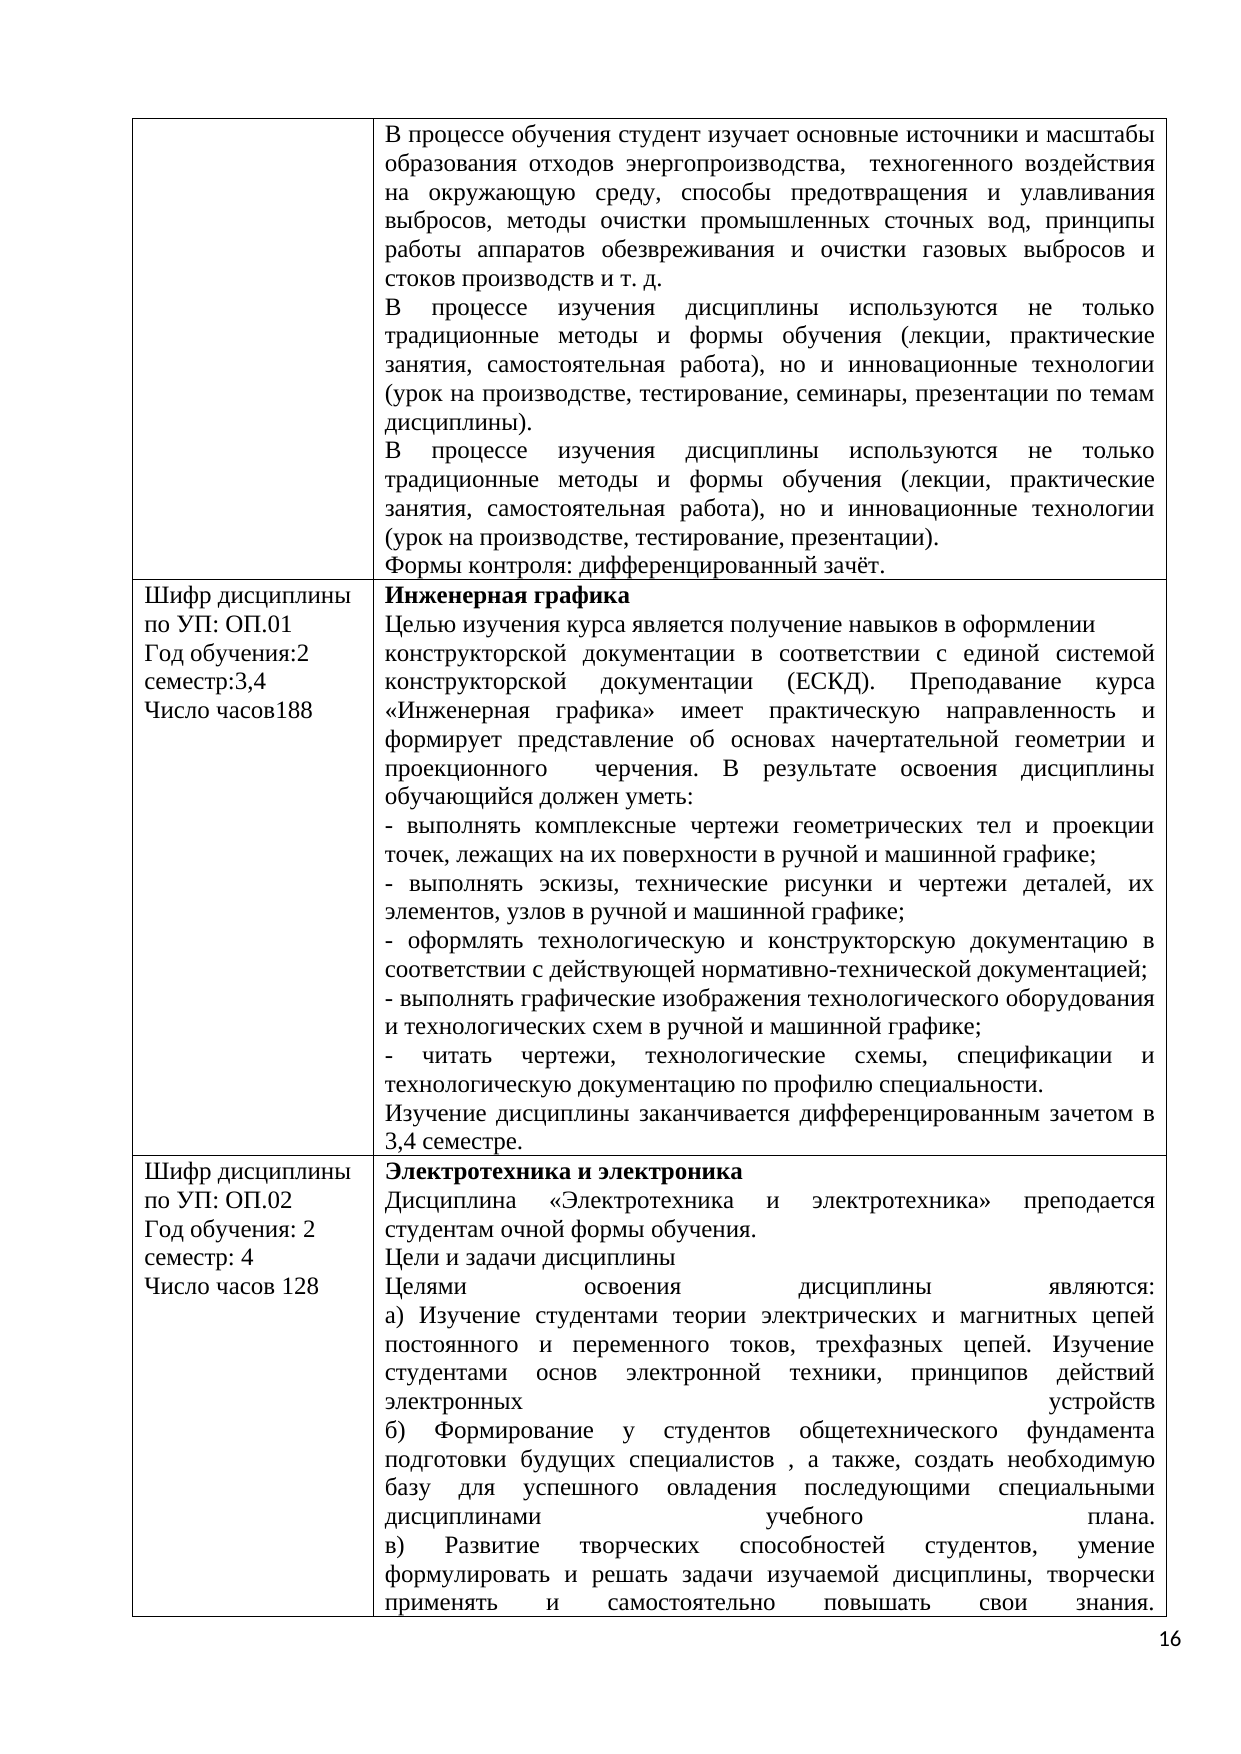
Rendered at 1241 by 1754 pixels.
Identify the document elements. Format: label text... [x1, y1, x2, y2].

table_cell Шифр дисциплины по УП: ОП.01 Год обучения:2 семестр:3,4 Число часов188 [133, 580, 373, 1155]
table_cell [374, 119, 1166, 579]
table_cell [133, 119, 373, 579]
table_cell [133, 1156, 373, 1616]
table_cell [374, 1156, 1166, 1616]
table_cell Инженерная графика Целью изучения курса является получение навыков в оформлении конструкторской документации в соответствии с единой системой конструкторской документации (ЕСКД). Преподавание курса «Инженерная графика» имеет практическую направленность и формирует представление об основах начертательной геометрии и проекционного черчения. В результате освоения дисциплины обучающийся должен уметь: - выполнять комплексные чертежи геометрических тел и проекции точек, лежащих на их поверхности в ручной и машинной графике; - выполнять эскизы, технические рисунки и чертежи деталей, их элементов, узлов в ручной и машинной графике; - оформлять технологическую и конструкторскую документацию в соответствии с действующей нормативно-технической документацией; - выполнять графические изображения технологического оборудования и технологических схем в ручной и машинной графике; - читать чертежи, технологические схемы, спецификации и технологическую документацию по профилю специальности. Изучение дисциплины заканчивается дифференцированным зачетом в 3,4 семестре. [374, 580, 1166, 1155]
